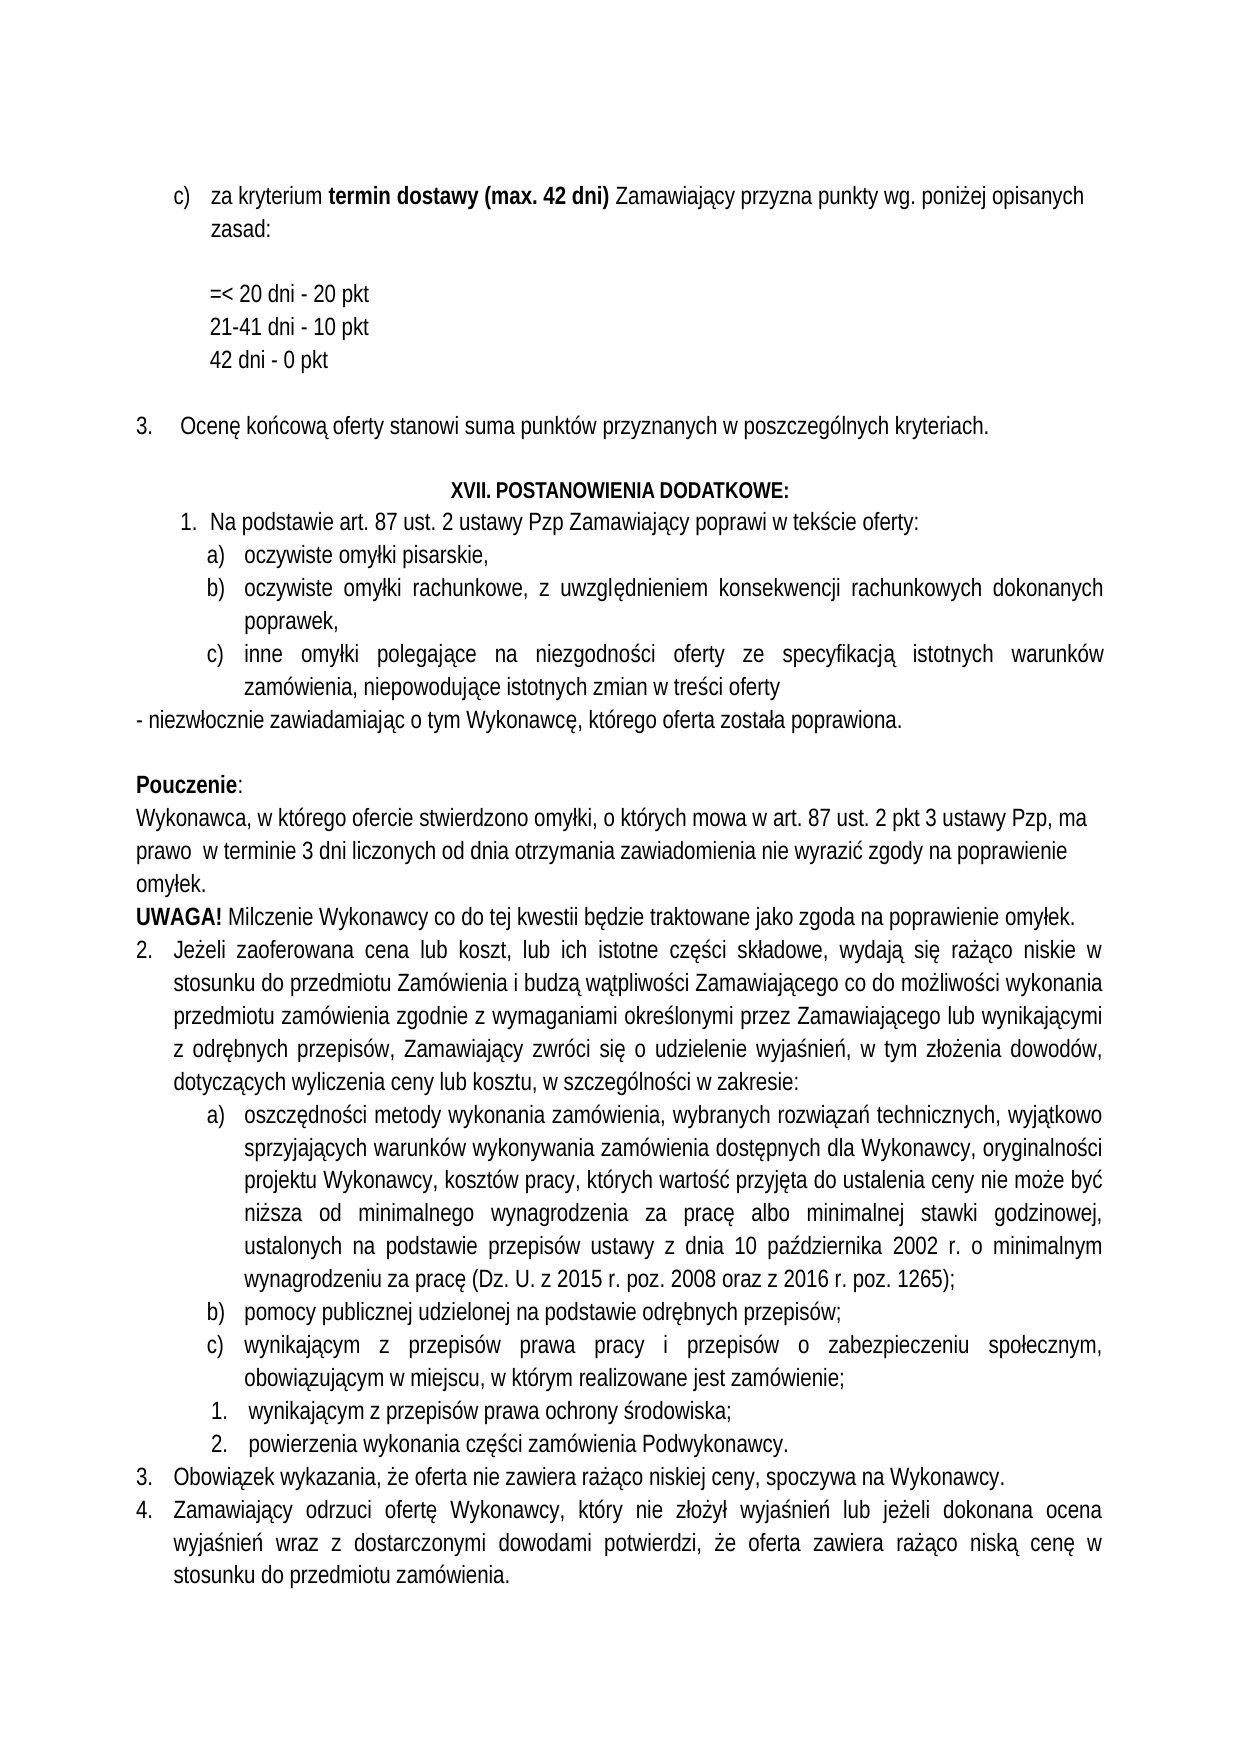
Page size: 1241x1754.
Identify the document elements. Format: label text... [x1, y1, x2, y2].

list Na podstawie art. 87 ust. 2 ustawy Pzp Zamawiający poprawi w tekście oferty: [180, 507, 1104, 536]
text UWAGA! Milczenie Wykonawcy co do tej kwestii będzie traktowane jako zgoda na poprawienie omyłek. [136, 902, 1104, 931]
subtitle Obowiązek wykazania, że oferta nie zawiera rażąco niskiej ceny, spoczywa na Wykonawcy. [136, 1462, 1104, 1490]
subtitle POSTANOWIENIA DODATKOWE: [136, 477, 1104, 503]
subtitle wynikającym z przepisów prawa ochrony środowiska; [211, 1396, 1104, 1424]
subtitle wynikającym z przepisów prawa pracy i przepisów o zabezpieczeniu społecznym, obowiązującym w miejscu, w którym realizowane jest zamówienie; [207, 1330, 1104, 1392]
list za kryterium termin dostawy (max. 42 dni) Zamawiający przyzna punkty wg. poniżej opisanych zasad: [173, 181, 1104, 242]
subtitle oczywiste omyłki rachunkowe, z uwzględnieniem konsekwencji rachunkowych dokonanych poprawek, [207, 573, 1104, 634]
text =< 20 dni - 20 pkt 21-41 dni - 10 pkt 42 dni - 0 pkt [209, 279, 1104, 374]
subtitle - niezwłocznie zawiadamiając o tym Wykonawcę, którego oferta została poprawiona. [136, 704, 1104, 733]
subtitle oszczędności metody wykonania zamówienia, wybranych rozwiązań technicznych, wyjątkowo sprzyjających warunków wykonywania zamówienia dostępnych dla Wykonawcy, oryginalności projektu Wykonawcy, kosztów pracy, których wartość przyjęta do ustalenia ceny nie może być niższa od minimalnego wynagrodzenia za pracę albo minimalnej stawki godzinowej, ustalonych na podstawie przepisów ustawy z dnia 10 października 2002 r. o minimalnym wynagrodzeniu za pracę (Dz. U. z 2015 r. poz. 2008 oraz z 2016 r. poz. 1265); [207, 1099, 1104, 1293]
subtitle Zamawiający odrzuci ofertę Wykonawcy, który nie złożył wyjaśnień lub jeżeli dokonana ocena wyjaśnień wraz z dostarczonymi dowodami potwierdzi, że oferta zawiera rażąco niską cenę w stosunku do przedmiotu zamówienia. [136, 1494, 1104, 1589]
subtitle inne omyłki polegające na niezgodności oferty ze specyfikacją istotnych warunków zamówienia, niepowodujące istotnych zmian w treści oferty [207, 639, 1104, 700]
list Jeżeli zaoferowana cena lub koszt, lub ich istotne części składowe, wydają się rażąco niskie w stosunku do przedmiotu Zamówienia i budzą wątpliwości Zamawiającego co do możliwości wykonania przedmiotu zamówienia zgodnie z wymaganiami określonymi przez Zamawiającego lub wynikającymi z odrębnych przepisów, Zamawiający zwróci się o udzielenie wyjaśnień, w tym złożenia dowodów, dotyczących wyliczenia ceny lub kosztu, w szczególności w zakresie: [136, 935, 1104, 1095]
subtitle powierzenia wykonania części zamówienia Podwykonawcy. [211, 1429, 1104, 1457]
subtitle pomocy publicznej udzielonej na podstawie odrębnych przepisów; [207, 1297, 1104, 1326]
subtitle oczywiste omyłki pisarskie, [207, 540, 1104, 569]
list Ocenę końcową oferty stanowi suma punktów przyznanych w poszczególnych kryteriach. [136, 411, 1104, 440]
text Wykonawca, w którego ofercie stwierdzono omyłki, o których mowa w art. 87 ust. 2 pkt 3 ustawy Pzp, ma prawo w terminie 3 dni liczonych od dnia otrzymania zawiadomienia nie wyrazić zgody na poprawienie omyłek. [136, 803, 1104, 898]
text Pouczenie: [136, 770, 1104, 799]
